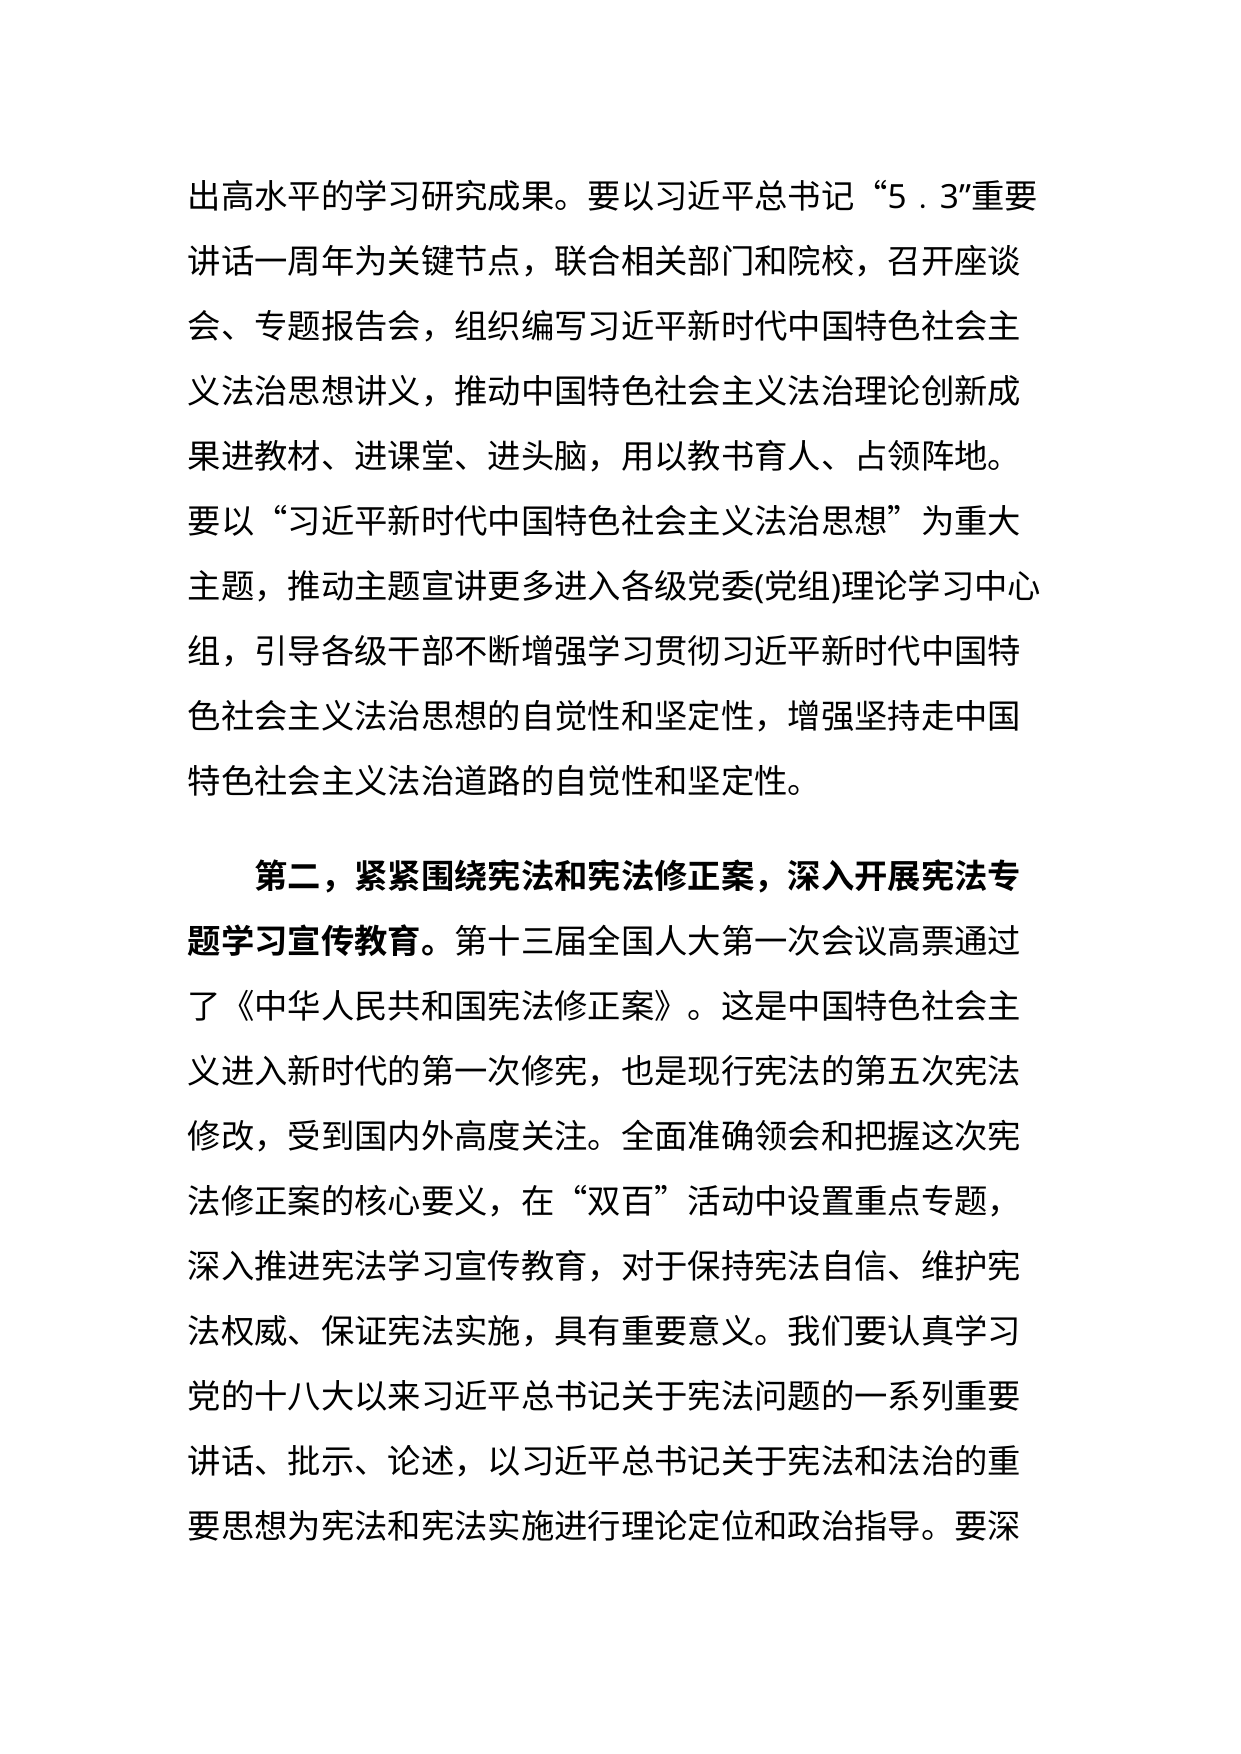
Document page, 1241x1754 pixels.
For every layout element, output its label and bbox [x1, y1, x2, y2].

text [187, 162, 1053, 812]
text [187, 841, 1053, 1556]
